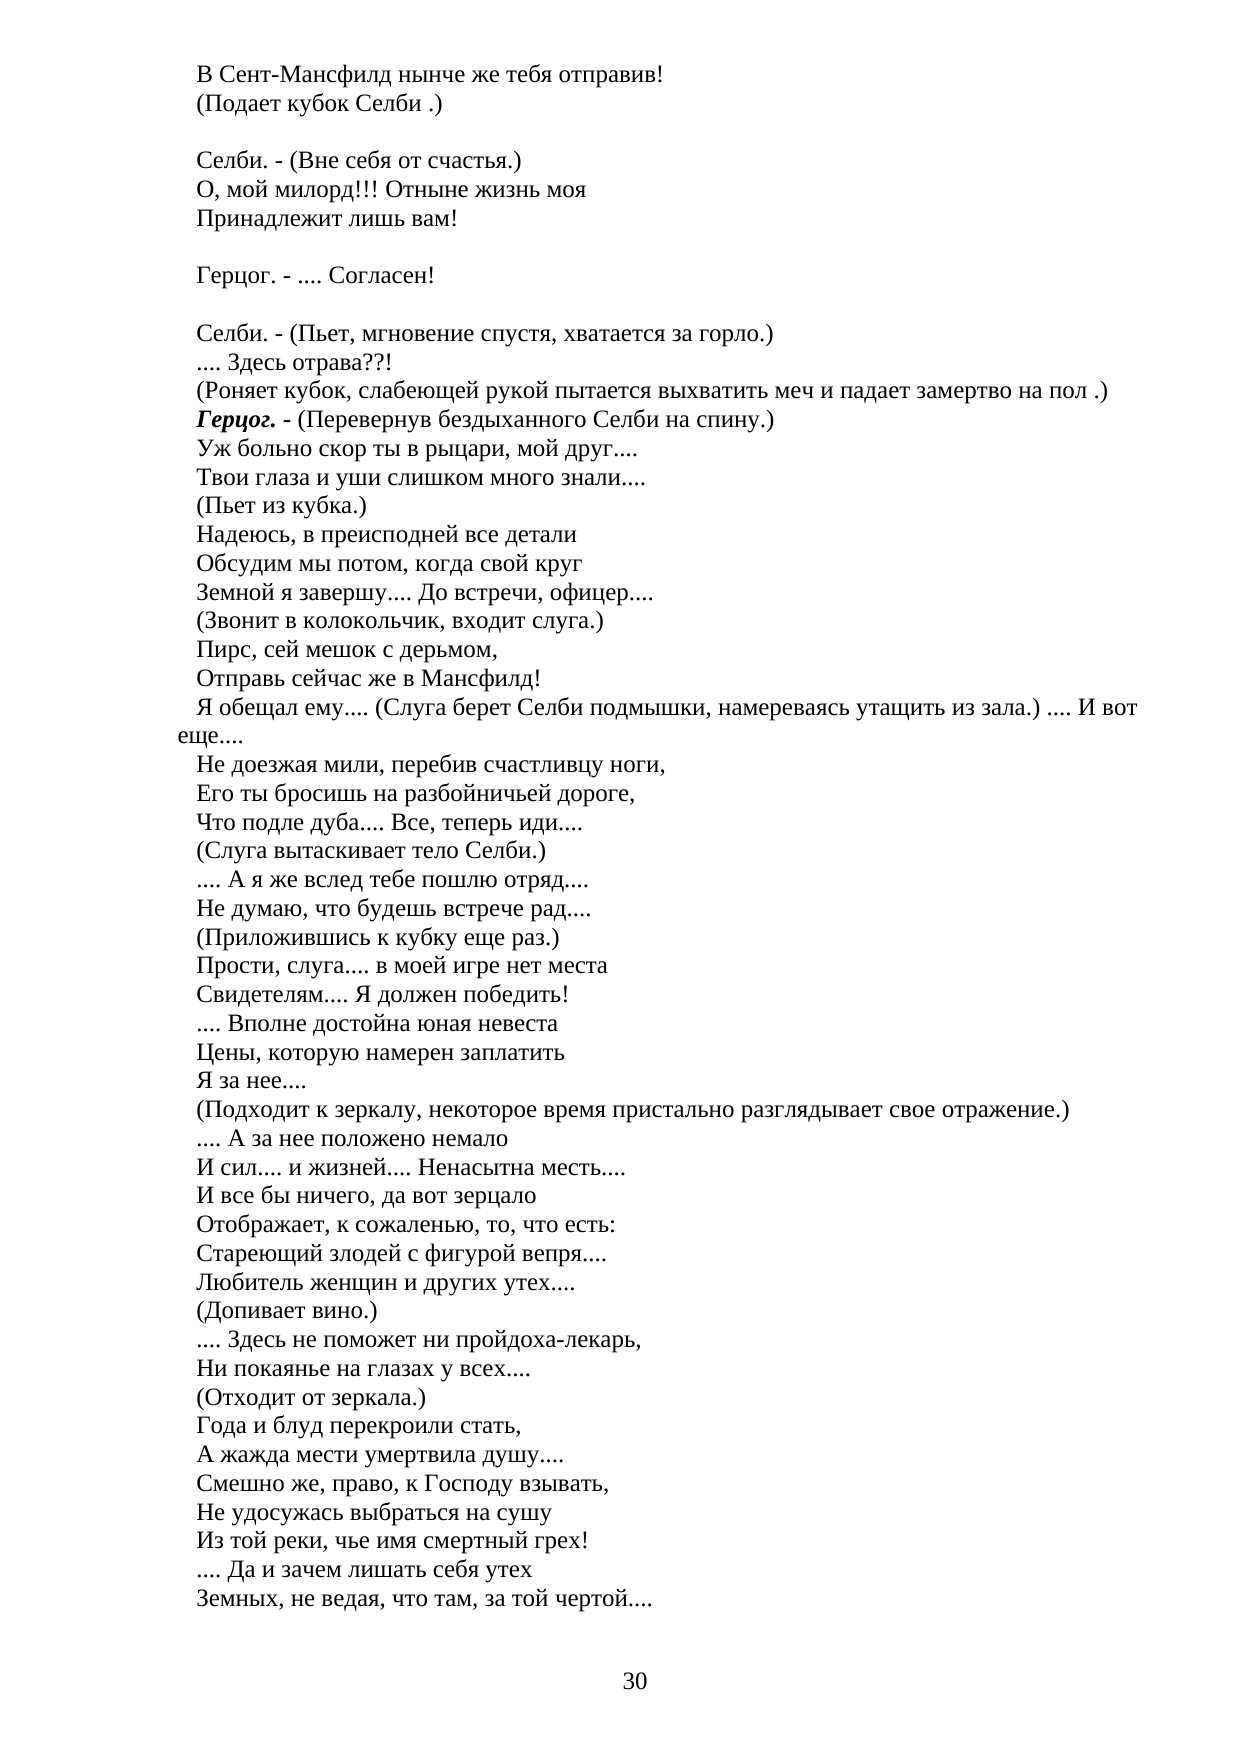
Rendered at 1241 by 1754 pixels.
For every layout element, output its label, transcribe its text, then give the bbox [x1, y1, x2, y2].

text Отправь сейчас же в Мансфилд! [177, 663, 1152, 692]
text .... Да и зачем лишать себя утех [177, 1554, 1152, 1583]
text Герцог. - (Перевернув бездыханного Селби на спину.) [177, 404, 1152, 433]
text Цены, которую намерен заплатить [177, 1037, 1152, 1065]
text (Слуга вытаскивает тело Селби.) [177, 835, 1152, 864]
text Принадлежит лишь вам! [177, 203, 1152, 232]
text Ни покаянье на глазах у всех.... [177, 1353, 1152, 1382]
text Я обещал ему.... (Слуга берет Селби подмышки, намереваясь утащить из зала.) .... И вот еще.... [177, 692, 1152, 749]
text Что подле дуба.... Все, теперь иди.... [177, 807, 1152, 835]
text (Приложившись к кубку еще раз.) [177, 922, 1152, 950]
text А жажда мести умертвила душу.... [177, 1439, 1152, 1468]
text Свидетелям.... Я должен победить! [177, 979, 1152, 1008]
text Года и блуд перекроили стать, [177, 1410, 1152, 1439]
text Не думаю, что будешь встрече рад.... [177, 893, 1152, 922]
text Селби. - (Вне себя от счастья.) [177, 145, 1152, 174]
text И все бы ничего, да вот зерцало [177, 1180, 1152, 1209]
text .... Вполне достойна юная невеста [177, 1008, 1152, 1037]
text Отображает, к сожаленью, то, что есть: [177, 1209, 1152, 1238]
text Пирс, сей мешок с дерьмом, [177, 634, 1152, 663]
text Надеюсь, в преисподней все детали [177, 519, 1152, 548]
text Стареющий злодей с фигурой вепря.... [177, 1238, 1152, 1267]
text Смешно же, право, к Господу взывать, [177, 1468, 1152, 1497]
text В Сент-Мансфилд нынче же тебя отправив! [177, 59, 1152, 88]
text (Подходит к зеркалу, некоторое время пристально разглядывает свое отражение.) [177, 1094, 1152, 1123]
text О, мой милорд!!! Отныне жизнь моя [177, 174, 1152, 203]
text (Пьет из кубка.) [177, 490, 1152, 519]
text Прости, слуга.... в моей игре нет места [177, 950, 1152, 979]
text Я за нее.... [177, 1065, 1152, 1094]
text Не удосужась выбраться на сушу [177, 1497, 1152, 1525]
text (Роняет кубок, слабеющей рукой пытается выхватить меч и падает замертво на пол .) [177, 375, 1152, 404]
text Любитель женщин и других утех.... [177, 1267, 1152, 1295]
text Из той реки, чье имя смертный грех! [177, 1525, 1152, 1554]
text Уж больно скор ты в рыцари, мой друг.... [177, 433, 1152, 462]
text (Отходит от зеркала.) [177, 1382, 1152, 1410]
text (Допивает вино.) [177, 1295, 1152, 1324]
text Обсудим мы потом, когда свой круг [177, 548, 1152, 577]
text Не доезжая мили, перебив счастливцу ноги, [177, 749, 1152, 778]
text (Звонит в колокольчик, входит слуга.) [177, 605, 1152, 634]
text Его ты бросишь на разбойничьей дороге, [177, 778, 1152, 807]
text Герцог. - .... Согласен! [177, 260, 1152, 289]
text Земной я завершу.... До встречи, офицер.... [177, 577, 1152, 605]
text .... А за нее положено немало [177, 1123, 1152, 1152]
text Твои глаза и уши слишком много знали.... [177, 462, 1152, 490]
text Селби. - (Пьет, мгновение спустя, хватается за горло.) [177, 318, 1152, 347]
text .... Здесь отрава??! [177, 347, 1152, 375]
text .... Здесь не поможет ни пройдоха-лекарь, [177, 1324, 1152, 1353]
text (Подает кубок Селби .) [177, 88, 1152, 117]
text .... А я же вслед тебе пошлю отряд.... [177, 864, 1152, 893]
text Земных, не ведая, что там, за той чертой.... [177, 1583, 1152, 1612]
text И сил.... и жизней.... Ненасытна месть.... [177, 1152, 1152, 1180]
